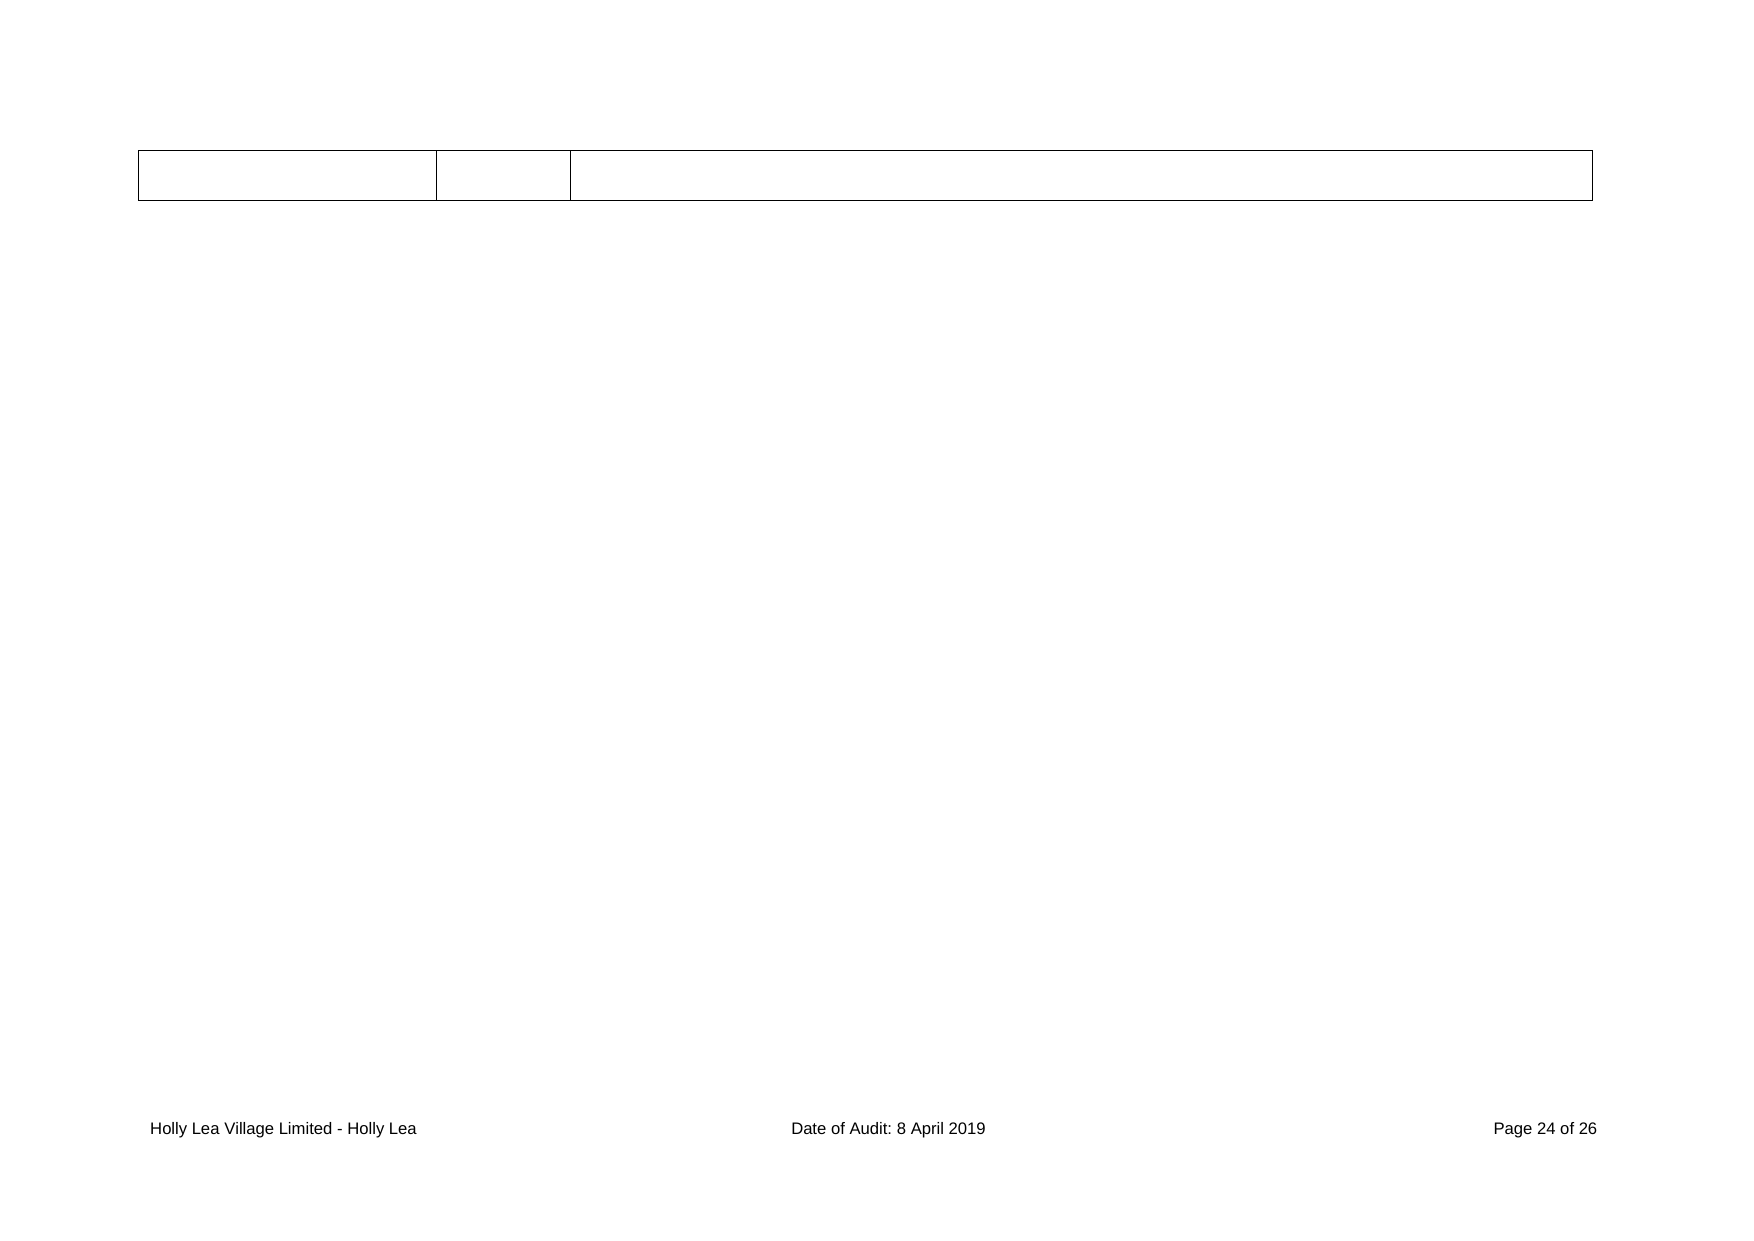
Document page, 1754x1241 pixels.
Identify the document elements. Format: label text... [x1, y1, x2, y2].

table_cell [571, 151, 1592, 200]
table_cell FA [437, 151, 570, 200]
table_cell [139, 151, 436, 200]
